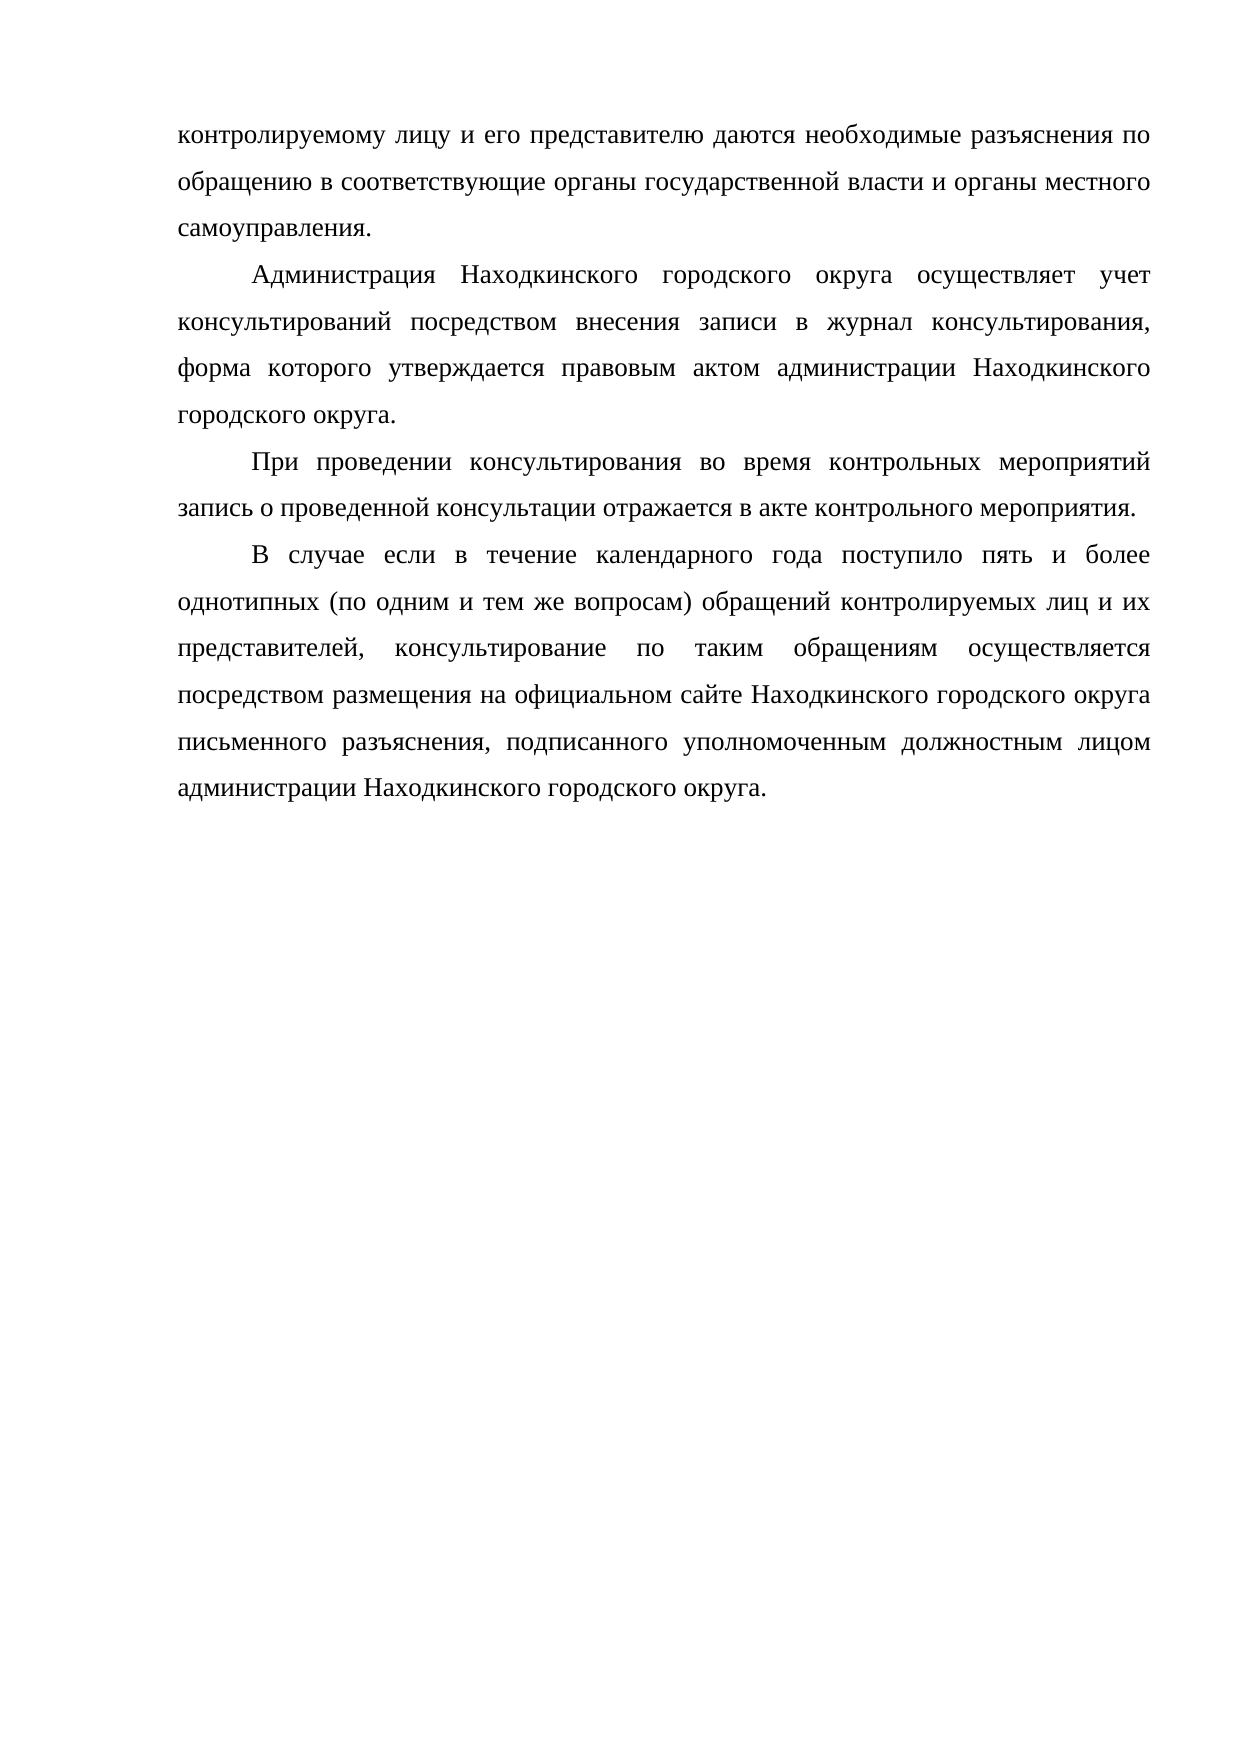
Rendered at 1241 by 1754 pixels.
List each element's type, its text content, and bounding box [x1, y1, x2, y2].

text В случае если в течение календарного года поступило пять и более однотипных (по одним и тем же вопросам) обращений контролируемых лиц и их представителей, консультирование по таким обращениям осуществляется посредством размещения на официальном сайте Находкинского городского округа письменного разъяснения, подписанного уполномоченным должностным лицом администрации Находкинского городского округа. [177, 538, 1152, 803]
text Администрация Находкинского городского округа осуществляет учет консультирований посредством внесения записи в журнал консультирования, форма которого утверждается правовым актом администрации Находкинского городского округа. [177, 258, 1152, 429]
text При проведении консультирования во время контрольных мероприятий запись о проведенной консультации отражается в акте контрольного мероприятия. [177, 445, 1152, 523]
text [177, 118, 1152, 243]
